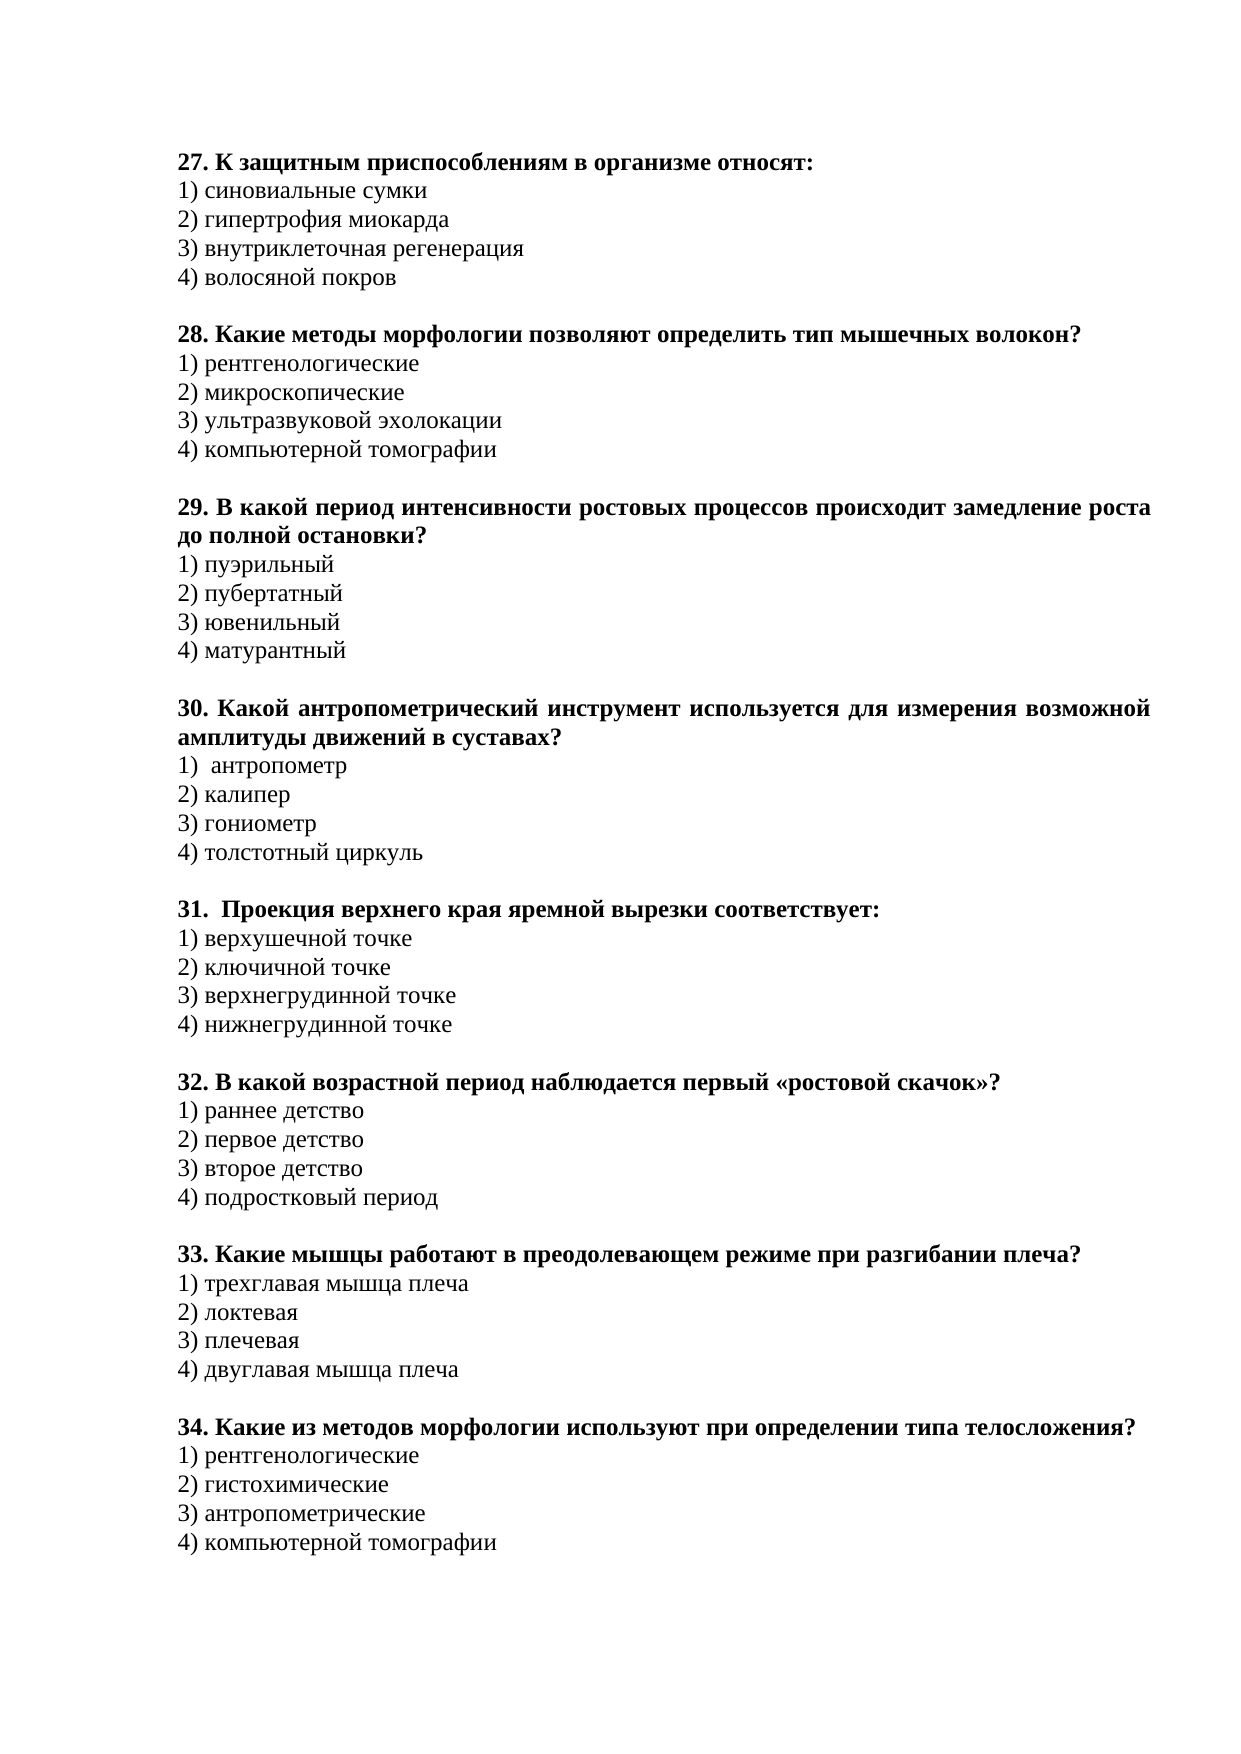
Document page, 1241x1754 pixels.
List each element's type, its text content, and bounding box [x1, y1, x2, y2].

text 3) гониометр [177, 808, 1152, 837]
text 1) рентгенологические [177, 1441, 1152, 1469]
text 32. В какой возрастной период наблюдается первый «ростовой скачок»? [177, 1067, 1152, 1096]
text 3) внутриклеточная регенерация [177, 233, 1152, 262]
text 3) ювенильный [177, 607, 1152, 636]
text 34. Какие из методов морфологии используют при определении типа телосложения? [177, 1412, 1152, 1441]
text 3) антропометрические [177, 1498, 1152, 1527]
text 2) первое детство [177, 1124, 1152, 1153]
text 1) синовиальные сумки [177, 176, 1152, 204]
text 4) волосяной покров [177, 262, 1152, 291]
text 3) второе детство [177, 1153, 1152, 1182]
text 31. Проекция верхнего края яремной вырезки соответствует: [177, 894, 1152, 923]
text 4) двуглавая мышца плеча [177, 1354, 1152, 1383]
text 30. Какой антропометрический инструмент используется для измерения возможной амплитуды движений в суставах? [177, 693, 1152, 751]
text 27. К защитным приспособлениям в организме относят: [177, 147, 1152, 176]
text 33. Какие мышцы работают в преодолевающем режиме при разгибании плеча? [177, 1239, 1152, 1268]
text 3) верхнегрудинной точке [177, 981, 1152, 1009]
text 2) локтевая [177, 1297, 1152, 1326]
text 1) верхушечной точке [177, 923, 1152, 952]
text 4) компьютерной томографии [177, 434, 1152, 463]
text 4) нижнегрудинной точке [177, 1009, 1152, 1038]
text 3) ультразвуковой эхолокации [177, 406, 1152, 434]
text 29. В какой период интенсивности ростовых процессов происходит замедление роста до полной остановки? [177, 492, 1152, 549]
text 1) рентгенологические [177, 348, 1152, 377]
text 2) микроскопические [177, 377, 1152, 406]
text 1) трехглавая мышца плеча [177, 1268, 1152, 1297]
text 1) антропометр [177, 751, 1152, 779]
text 4) толстотный циркуль [177, 837, 1152, 866]
text 2) пубертатный [177, 578, 1152, 607]
text 2) ключичной точке [177, 952, 1152, 981]
text 2) гипертрофия миокарда [177, 204, 1152, 233]
text 2) калипер [177, 779, 1152, 808]
text 4) подростковый период [177, 1182, 1152, 1211]
text 28. Какие методы морфологии позволяют определить тип мышечных волокон? [177, 319, 1152, 348]
text 2) гистохимические [177, 1469, 1152, 1498]
text 4) матурантный [177, 636, 1152, 664]
text 4) компьютерной томографии [177, 1527, 1152, 1556]
text 3) плечевая [177, 1326, 1152, 1354]
text 1) раннее детство [177, 1096, 1152, 1124]
text 1) пуэрильный [177, 549, 1152, 578]
